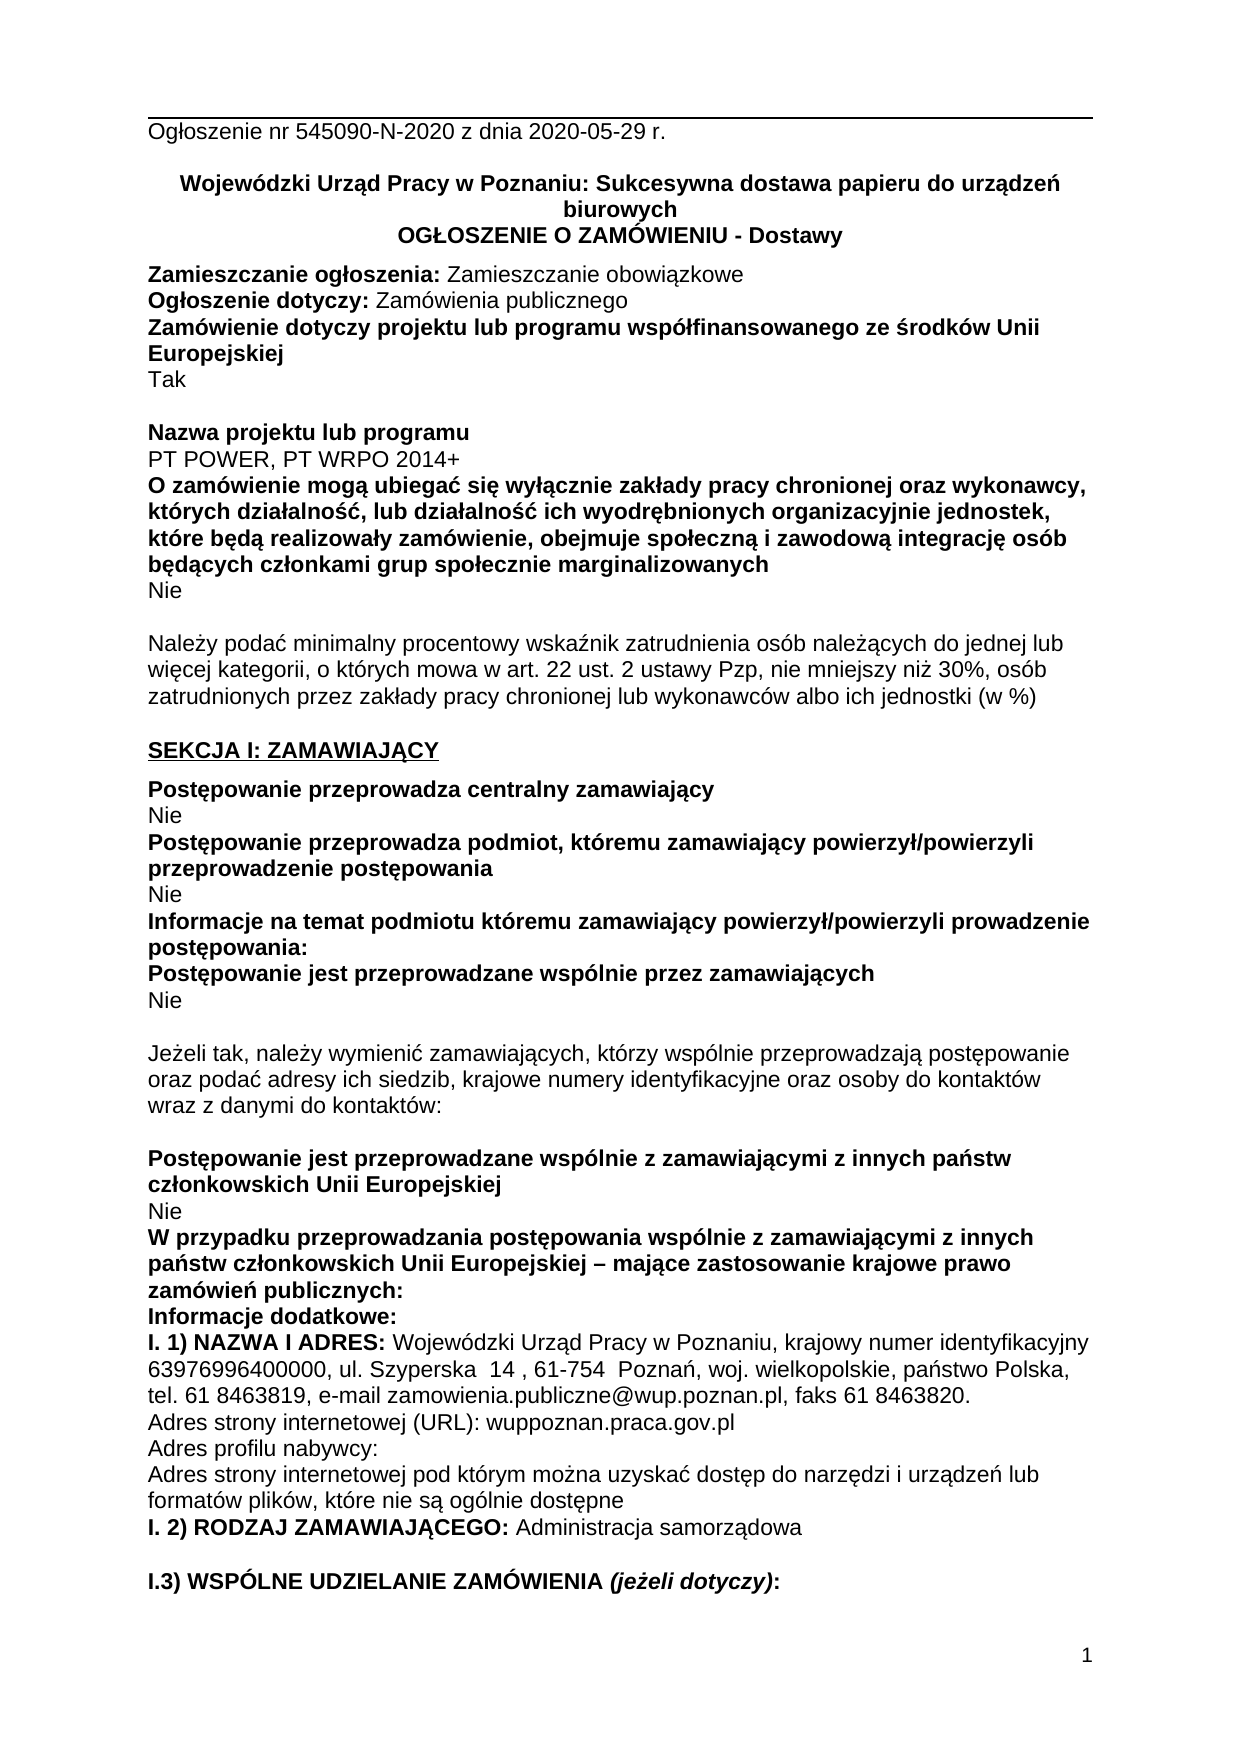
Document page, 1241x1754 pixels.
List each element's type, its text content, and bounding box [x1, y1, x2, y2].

text I. 1) NAZWA I ADRES: Wojewódzki Urząd Pracy w Poznaniu, krajowy numer identyfikacyjny 63976996400000, ul. Szyperska 14 , 61-754 Poznań, woj. wielkopolskie, państwo Polska, tel. 61 8463819, e-mail zamowienia.publiczne@wup.poznan.pl, faks 61 8463820. Adres strony internetowej (URL): wuppoznan.praca.gov.pl Adres profilu nabywcy: Adres strony internetowej pod którym można uzyskać dostęp do narzędzi i urządzeń lub formatów plików, które nie są ogólnie dostępne [148, 1329, 1092, 1514]
text Informacje na temat podmiotu któremu zamawiający powierzył/powierzyli prowadzenie postępowania: Postępowanie jest przeprowadzane wspólnie przez zamawiających [148, 908, 1092, 987]
text Nazwa projektu lub programu PT POWER, PT WRPO 2014+ [148, 393, 1092, 472]
text Zamówienie dotyczy projektu lub programu współfinansowanego ze środków Unii Europejskiej [148, 314, 1092, 366]
text Nie [148, 577, 1092, 604]
text Postępowanie przeprowadza podmiot, któremu zamawiający powierzył/powierzyli przeprowadzenie postępowania [148, 829, 1092, 881]
text Postępowanie przeprowadza centralny zamawiający [148, 776, 1092, 802]
text Wojewódzki Urząd Pracy w Poznaniu: Sukcesywna dostawa papieru do urządzeń biurowych OGŁOSZENIE O ZAMÓWIENIU - Dostawy [148, 169, 1092, 248]
text O zamówienie mogą ubiegać się wyłącznie zakłady pracy chronionej oraz wykonawcy, których działalność, lub działalność ich wyodrębnionych organizacyjnie jednostek, które będą realizowały zamówienie, obejmuje społeczną i zawodową integrację osób będących członkami grup społecznie marginalizowanych [148, 472, 1092, 577]
text W przypadku przeprowadzania postępowania wspólnie z zamawiającymi z innych państw członkowskich Unii Europejskiej – mające zastosowanie krajowe prawo zamówień publicznych: Informacje dodatkowe: [148, 1224, 1092, 1329]
text Nie [148, 881, 1092, 908]
text I. 2) RODZAJ ZAMAWIAJĄCEGO: Administracja samorządowa [148, 1514, 1092, 1568]
text Nie [148, 802, 1092, 829]
text Należy podać minimalny procentowy wskaźnik zatrudnienia osób należących do jednej lub więcej kategorii, o których mowa w art. 22 ust. 2 ustawy Pzp, nie mniejszy niż 30%, osób zatrudnionych przez zakłady pracy chronionej lub wykonawców albo ich jednostki (w %) [148, 604, 1092, 737]
text Ogłoszenie dotyczy: Zamówienia publicznego [148, 287, 1092, 314]
text I.3) WSPÓLNE UDZIELANIE ZAMÓWIENIA (jeżeli dotyczy): [148, 1568, 1092, 1594]
text SEKCJA I: ZAMAWIAJĄCY [148, 737, 1092, 763]
text Nie [148, 987, 1092, 1013]
text Tak [148, 366, 1092, 393]
text Ogłoszenie nr 545090-N-2020 z dnia 2020-05-29 r. [148, 119, 1092, 144]
text Jeżeli tak, należy wymienić zamawiających, którzy wspólnie przeprowadzają postępowanie oraz podać adresy ich siedzib, krajowe numery identyfikacyjne oraz osoby do kontaktów wraz z danymi do kontaktów: Postępowanie jest przeprowadzane wspólnie z zamawiającymi z innych państw członkowskich Unii Europejskiej [148, 1013, 1092, 1198]
text Nie [148, 1198, 1092, 1224]
text Zamieszczanie ogłoszenia: Zamieszczanie obowiązkowe [148, 261, 1092, 287]
